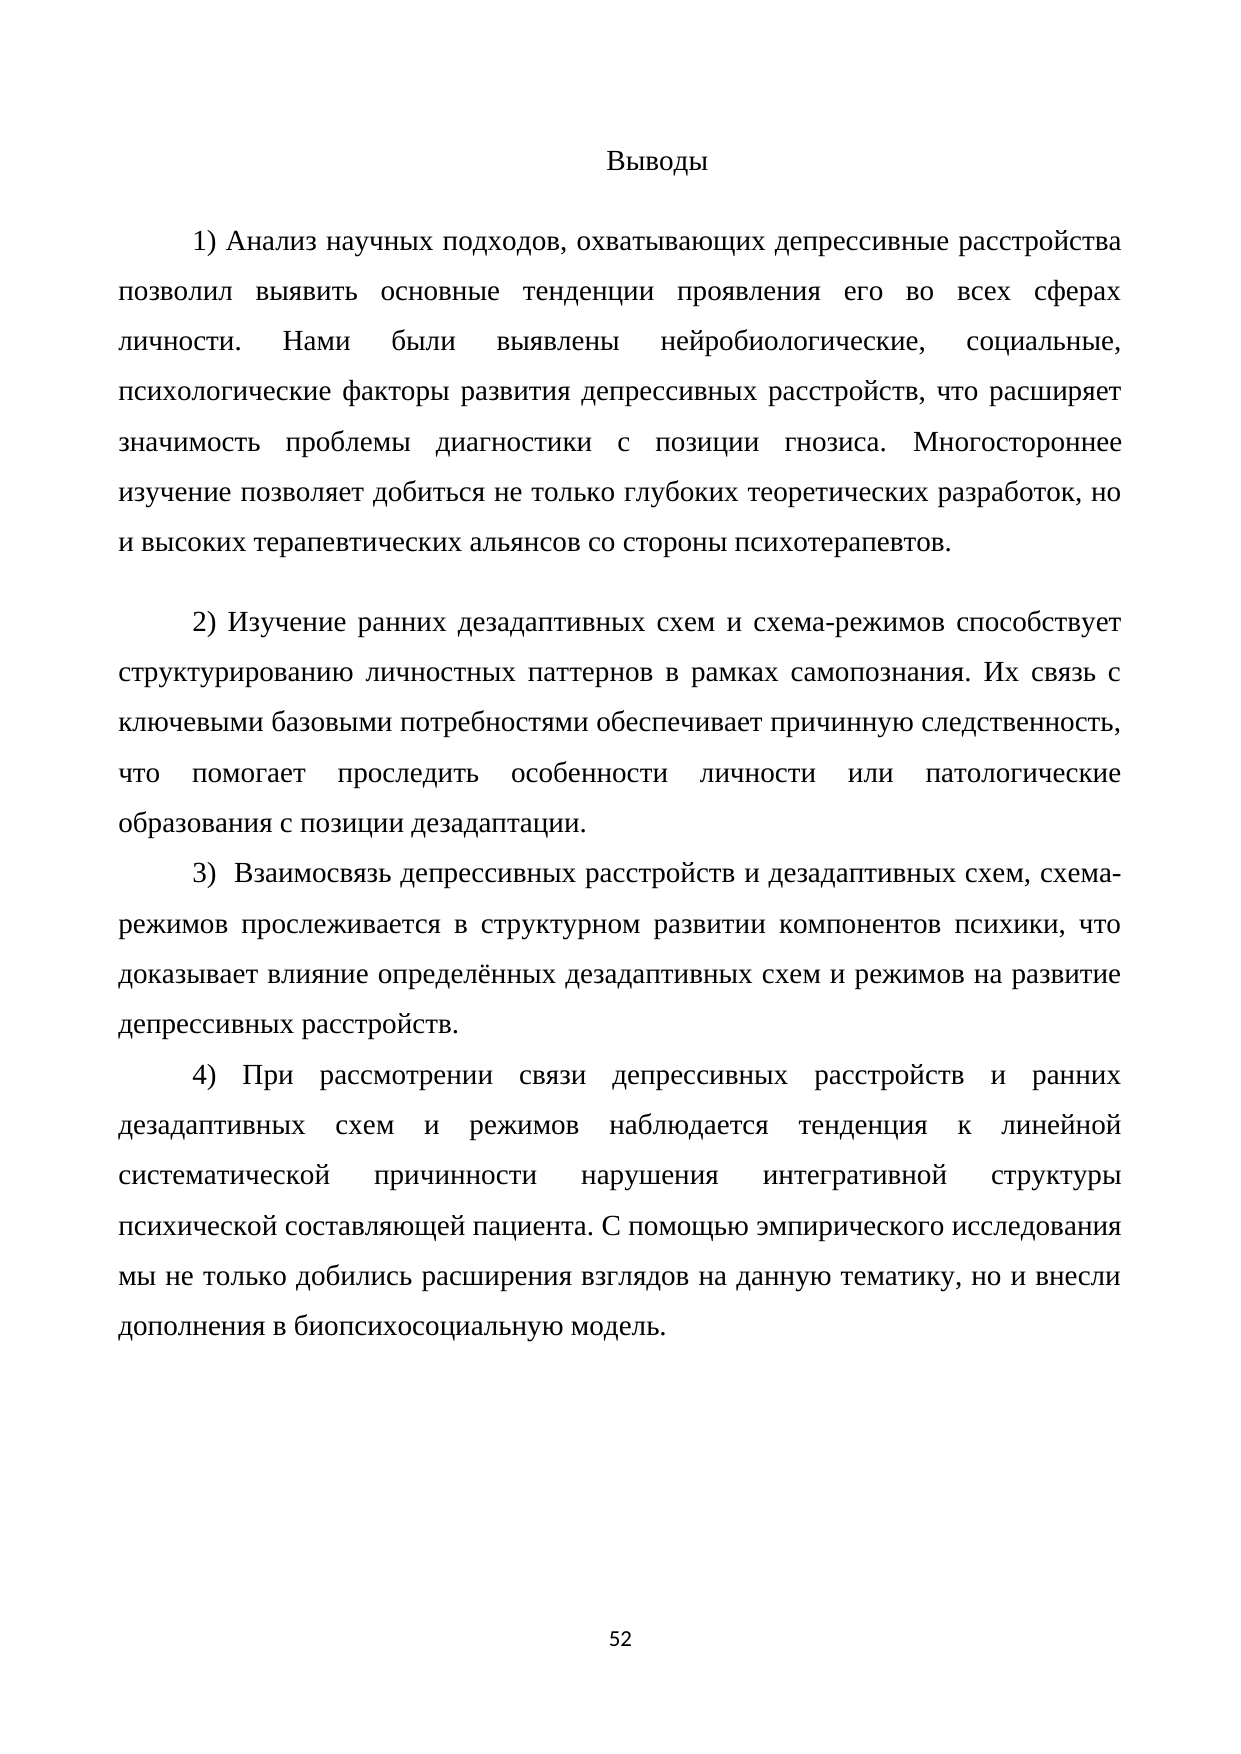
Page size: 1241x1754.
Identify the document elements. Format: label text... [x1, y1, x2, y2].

text 3) Взаимосвязь депрессивных расстройств и дезадаптивных схем, схема-режимов прослеживается в структурном развитии компонентов психики, что доказывает влияние определённых дезадаптивных схем и режимов на развитие депрессивных расстройств. [118, 856, 1122, 1040]
text 4) При рассмотрении связи депрессивных расстройств и ранних дезадаптивных схем и режимов наблюдается тенденция к линейной систематической причинности нарушения интегративной структуры психической составляющей пациента. С помощью эмпирического исследования мы не только добились расширения взглядов на данную тематику, но и внесли дополнения в биопсихосоциальную модель. [118, 1057, 1122, 1342]
text 2) Изучение ранних дезадаптивных схем и схема-режимов способствует структурированию личностных паттернов в рамках самопознания. Их связь с ключевыми базовыми потребностями обеспечивает причинную следственность, что помогает проследить особенности личности или патологические образования с позиции дезадаптации. [118, 604, 1122, 839]
subtitle Выводы [118, 143, 1122, 177]
text 1) Анализ научных подходов, охватывающих депрессивные расстройства позволил выявить основные тенденции проявления его во всех сферах личности. Нами были выявлены нейробиологические, социальные, психологические факторы развития депрессивных расстройств, что расширяет значимость проблемы диагностики с позиции гнозиса. Многостороннее изучение позволяет добиться не только глубоких теоретических разработок, но и высоких терапевтических альянсов со стороны психотерапевтов. [118, 223, 1122, 558]
